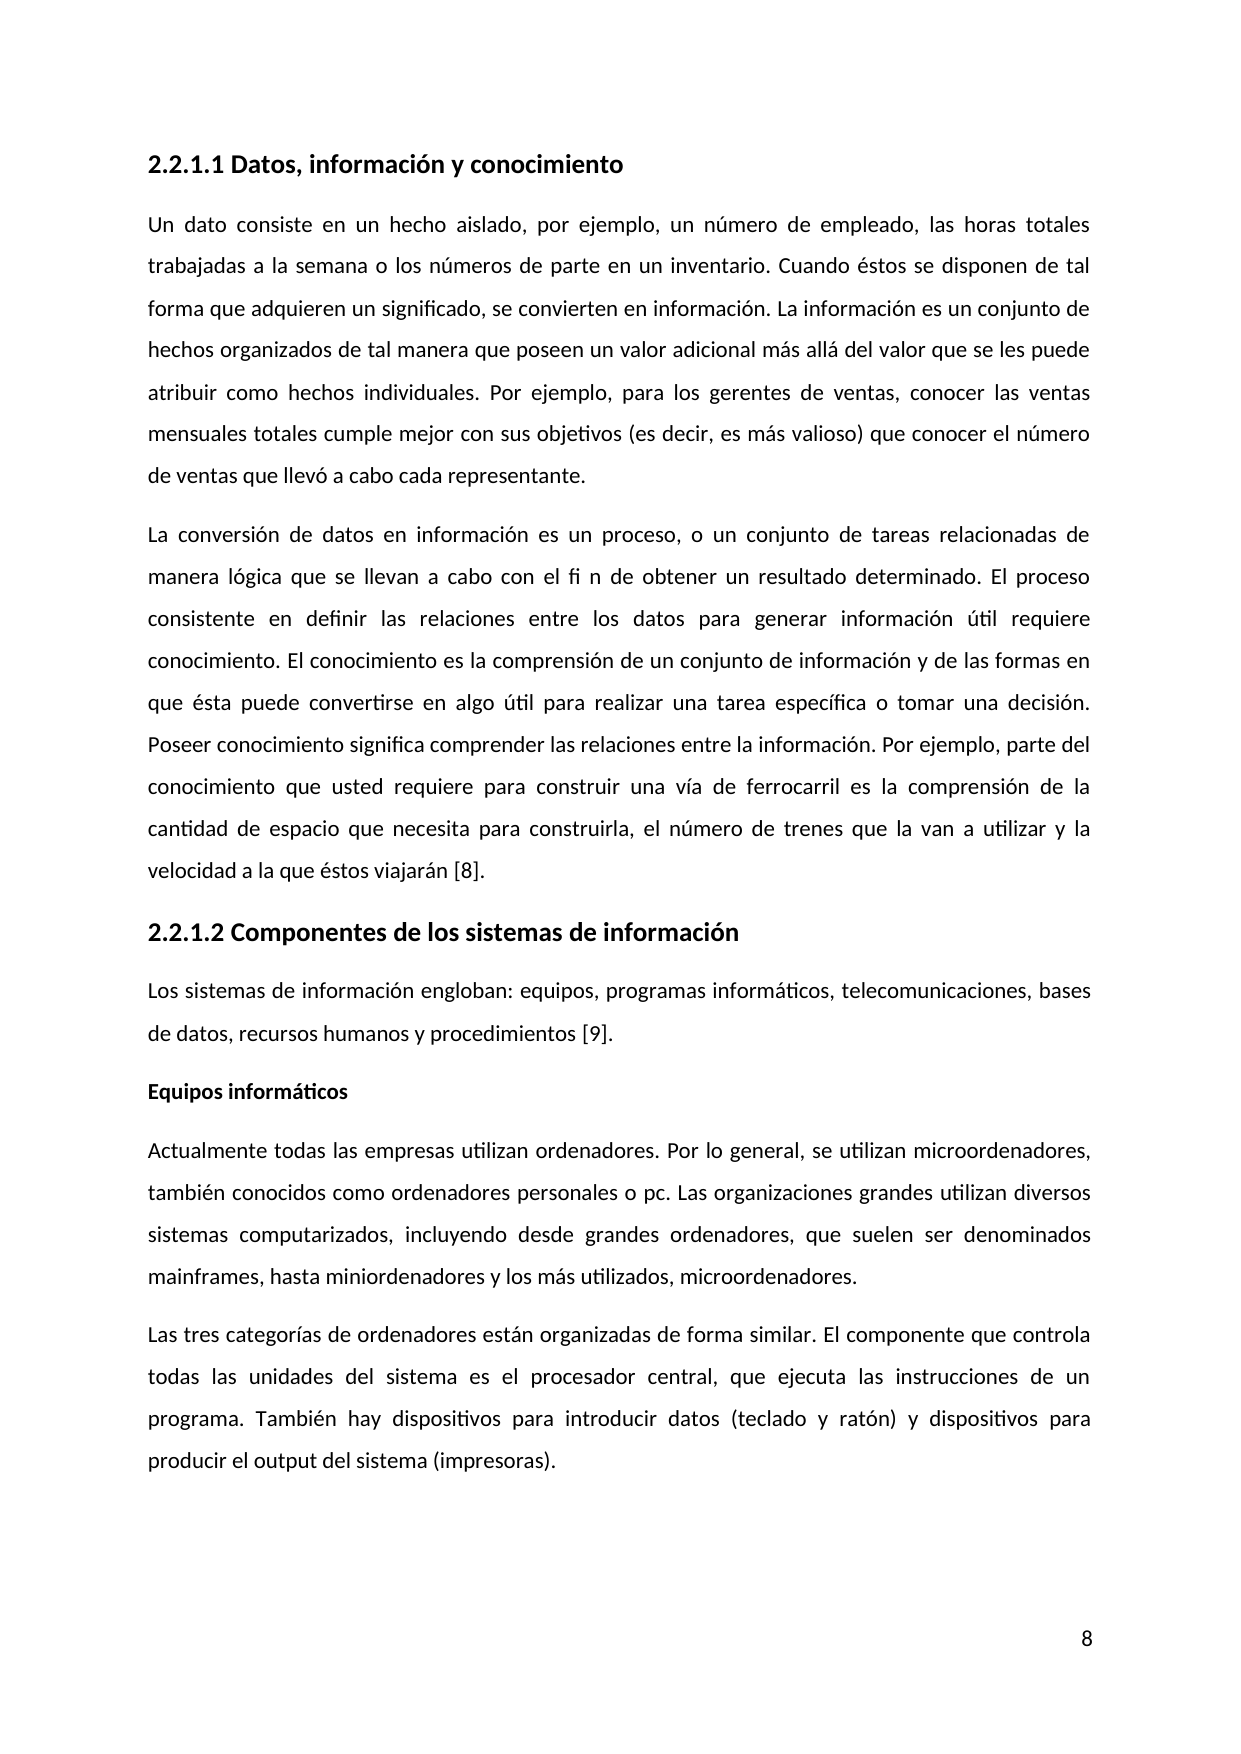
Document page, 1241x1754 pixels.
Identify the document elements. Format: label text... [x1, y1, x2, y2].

text Equipos informáticos [148, 1077, 1092, 1105]
subtitle Componentes de los sistemas de información [148, 915, 1092, 948]
text Un dato consiste en un hecho aislado, por ejemplo, un número de empleado, las horas totales trabajadas a la semana o los números de parte en un inventario. Cuando éstos se disponen de tal forma que adquieren un significado, se convierten en información. La información es un conjunto de hechos organizados de tal manera que poseen un valor adicional más allá del valor que se les puede atribuir como hechos individuales. Por ejemplo, para los gerentes de ventas, conocer las ventas mensuales totales cumple mejor con sus objetivos (es decir, es más valioso) que conocer el número de ventas que llevó a cabo cada representante. [148, 210, 1092, 489]
text La conversión de datos en información es un proceso, o un conjunto de tareas relacionadas de manera lógica que se llevan a cabo con el fi n de obtener un resultado determinado. El proceso consistente en definir las relaciones entre los datos para generar información útil requiere conocimiento. El conocimiento es la comprensión de un conjunto de información y de las formas en que ésta puede convertirse en algo útil para realizar una tarea específica o tomar una decisión. Poseer conocimiento significa comprender las relaciones entre la información. Por ejemplo, parte del conocimiento que usted requiere para construir una vía de ferrocarril es la comprensión de la cantidad de espacio que necesita para construirla, el número de trenes que la van a utilizar y la velocidad a la que éstos viajarán. [148, 520, 1092, 884]
text Los sistemas de información engloban: equipos, programas informáticos, telecomunicaciones, bases de datos, recursos humanos y procedimientos . [148, 977, 1092, 1047]
text Las tres categorías de ordenadores están organizadas de forma similar. El componente que controla todas las unidades del sistema es el procesador central, que ejecuta las instrucciones de un programa. También hay dispositivos para introducir datos (teclado y ratón) y dispositivos para producir el output del sistema (impresoras). [148, 1321, 1092, 1474]
subtitle Datos, información y conocimiento [148, 148, 1092, 181]
text Actualmente todas las empresas utilizan ordenadores. Por lo general, se utilizan microordenadores, también conocidos como ordenadores personales o pc. Las organizaciones grandes utilizan diversos sistemas computarizados, incluyendo desde grandes ordenadores, que suelen ser denominados mainframes, hasta miniordenadores y los más utilizados, microordenadores. [148, 1136, 1092, 1290]
